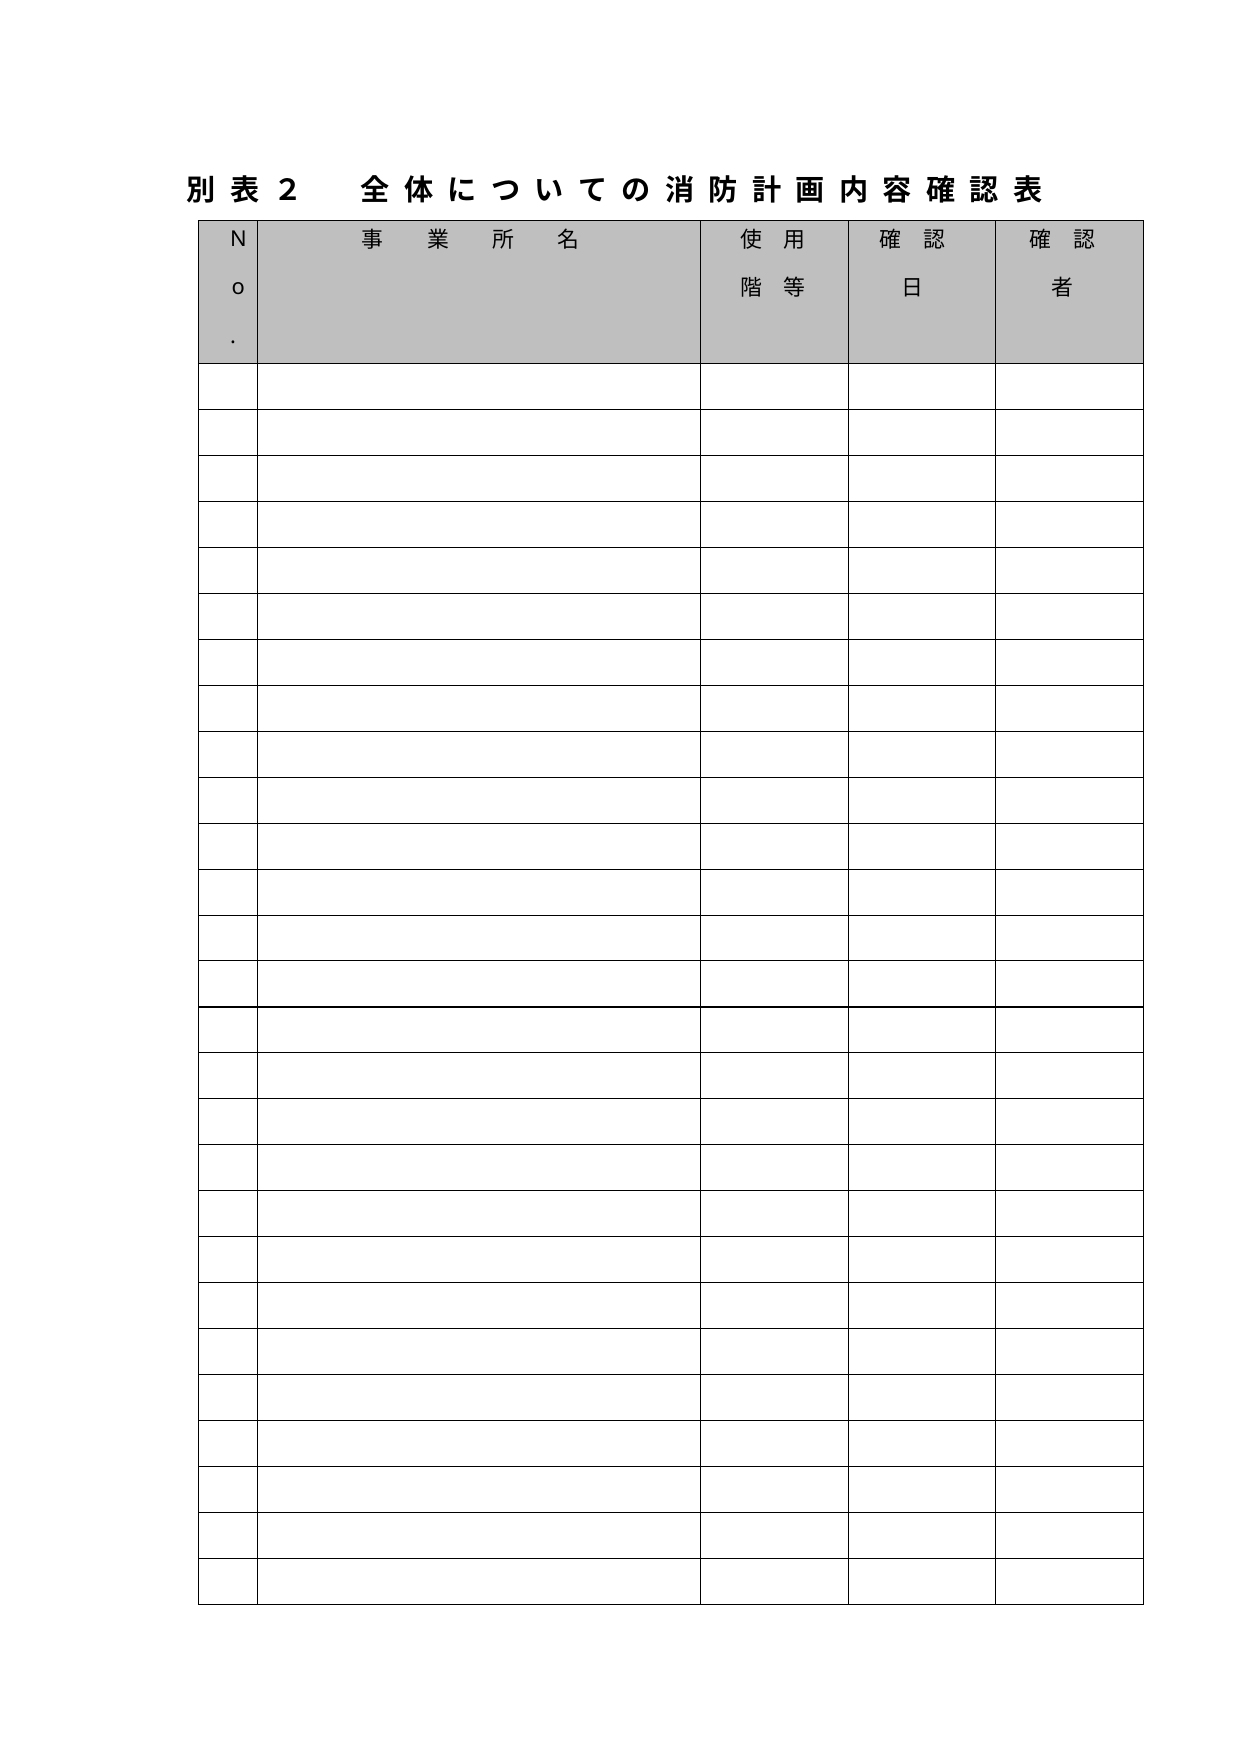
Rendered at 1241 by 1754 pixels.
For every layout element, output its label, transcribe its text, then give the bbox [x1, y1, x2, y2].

table_cell [258, 410, 700, 455]
table_cell [701, 916, 848, 960]
table_cell [701, 1053, 848, 1098]
table_cell [258, 824, 700, 868]
table_cell [199, 824, 257, 868]
table_cell [701, 732, 848, 777]
table_cell [258, 1375, 700, 1420]
table_cell [701, 1191, 848, 1236]
table_cell [996, 1237, 1143, 1282]
table_cell [996, 1329, 1143, 1374]
table_cell [701, 1008, 848, 1052]
table_cell [258, 1329, 700, 1374]
table_cell [258, 870, 700, 914]
table_cell [701, 594, 848, 639]
table_cell [199, 732, 257, 777]
table_cell [258, 594, 700, 639]
table_cell [996, 548, 1143, 593]
table_cell [199, 1145, 257, 1190]
table_cell [199, 410, 257, 455]
table_cell [996, 1099, 1143, 1144]
table_cell [258, 1053, 700, 1098]
table_cell [996, 732, 1143, 777]
table_cell [701, 961, 848, 1006]
table_cell [996, 456, 1143, 501]
table_cell [849, 1513, 995, 1558]
table_cell [258, 548, 700, 593]
table_cell [849, 1375, 995, 1420]
table_cell [199, 1283, 257, 1328]
table_cell [199, 1237, 257, 1282]
table_cell [258, 961, 700, 1006]
table_cell [996, 1421, 1143, 1466]
table_cell [258, 1008, 700, 1052]
table_header 事 業 所 名 [258, 221, 700, 363]
table_cell [199, 1053, 257, 1098]
table_cell [996, 916, 1143, 960]
table_cell [849, 732, 995, 777]
table_cell [701, 1559, 848, 1603]
table_cell [258, 1283, 700, 1328]
table_cell [701, 548, 848, 593]
table_header [996, 364, 1143, 409]
table_cell [199, 1559, 257, 1603]
table_cell [701, 824, 848, 868]
table_cell [258, 732, 700, 777]
table_cell [996, 1145, 1143, 1190]
table_cell [701, 1099, 848, 1144]
table_cell [701, 410, 848, 455]
table_cell [996, 1467, 1143, 1512]
table_cell [849, 640, 995, 685]
table_cell [849, 1467, 995, 1512]
table_header 確認日 [849, 221, 995, 363]
table_cell [199, 686, 257, 731]
table_cell [996, 410, 1143, 455]
table_cell [199, 1467, 257, 1512]
table_cell [701, 1145, 848, 1190]
table_header [199, 364, 257, 409]
table_cell [996, 870, 1143, 914]
table_cell [701, 1513, 848, 1558]
table_cell [996, 778, 1143, 823]
table_cell [701, 1283, 848, 1328]
table_cell [996, 1283, 1143, 1328]
table_cell [701, 778, 848, 823]
table_cell [996, 594, 1143, 639]
table_cell [701, 640, 848, 685]
table_cell [701, 686, 848, 731]
table_cell [849, 1329, 995, 1374]
table_cell [849, 961, 995, 1006]
table_cell [258, 1145, 700, 1190]
table_cell [258, 1421, 700, 1466]
table_cell [849, 916, 995, 960]
table_cell [849, 870, 995, 914]
table_cell [996, 1513, 1143, 1558]
table_cell [849, 502, 995, 547]
table_cell [701, 1375, 848, 1420]
table_cell [849, 686, 995, 731]
table_cell [199, 916, 257, 960]
table_cell [996, 686, 1143, 731]
table_cell [258, 686, 700, 731]
table_cell [849, 1008, 995, 1052]
table_cell [199, 961, 257, 1006]
table_cell [996, 1559, 1143, 1603]
table_header No. [199, 221, 257, 363]
table_cell [258, 916, 700, 960]
table_cell [701, 1421, 848, 1466]
table_cell [996, 1053, 1143, 1098]
table_cell [849, 594, 995, 639]
table_cell [199, 1099, 257, 1144]
table_cell [701, 1467, 848, 1512]
table_cell [849, 1283, 995, 1328]
table_cell [199, 456, 257, 501]
table_cell [849, 456, 995, 501]
table_cell [199, 640, 257, 685]
table_cell [199, 1329, 257, 1374]
table_header [701, 364, 848, 409]
table_cell [258, 1467, 700, 1512]
table_cell [199, 870, 257, 914]
table_cell [258, 1099, 700, 1144]
table_cell [199, 548, 257, 593]
table_cell [849, 1237, 995, 1282]
table_cell [701, 870, 848, 914]
table_cell [849, 1053, 995, 1098]
table_cell [199, 778, 257, 823]
table_cell [849, 1099, 995, 1144]
table_cell [849, 1145, 995, 1190]
table_cell [258, 640, 700, 685]
table_cell [701, 1329, 848, 1374]
table_cell [996, 640, 1143, 685]
table_header 確認者 [996, 221, 1143, 363]
table_cell [199, 594, 257, 639]
table_cell [849, 1191, 995, 1236]
table_cell [996, 1375, 1143, 1420]
text 別表２ 全体についての消防計画内容確認表 [186, 155, 1079, 220]
table_cell [996, 961, 1143, 1006]
table_cell [701, 502, 848, 547]
table_cell [199, 1421, 257, 1466]
table_cell [199, 1375, 257, 1420]
table_cell [849, 778, 995, 823]
table_cell [701, 1237, 848, 1282]
table_cell [996, 824, 1143, 868]
table_header [849, 364, 995, 409]
table_cell [199, 1191, 257, 1236]
table_header [258, 364, 700, 409]
table_cell [258, 502, 700, 547]
table_cell [199, 1513, 257, 1558]
table_cell [996, 1191, 1143, 1236]
table_cell [199, 502, 257, 547]
table_cell [849, 1421, 995, 1466]
table_cell [258, 1559, 700, 1603]
table_cell [199, 1008, 257, 1052]
table_cell [849, 410, 995, 455]
table_cell [258, 1513, 700, 1558]
table_cell [258, 1237, 700, 1282]
table_cell [258, 778, 700, 823]
table_cell [849, 1559, 995, 1603]
table_cell [849, 824, 995, 868]
table_cell [996, 502, 1143, 547]
table_cell [701, 456, 848, 501]
table_header 使用階等 [701, 221, 848, 363]
table_cell [849, 548, 995, 593]
table_cell [258, 1191, 700, 1236]
table_cell [996, 1008, 1143, 1052]
table_cell [258, 456, 700, 501]
